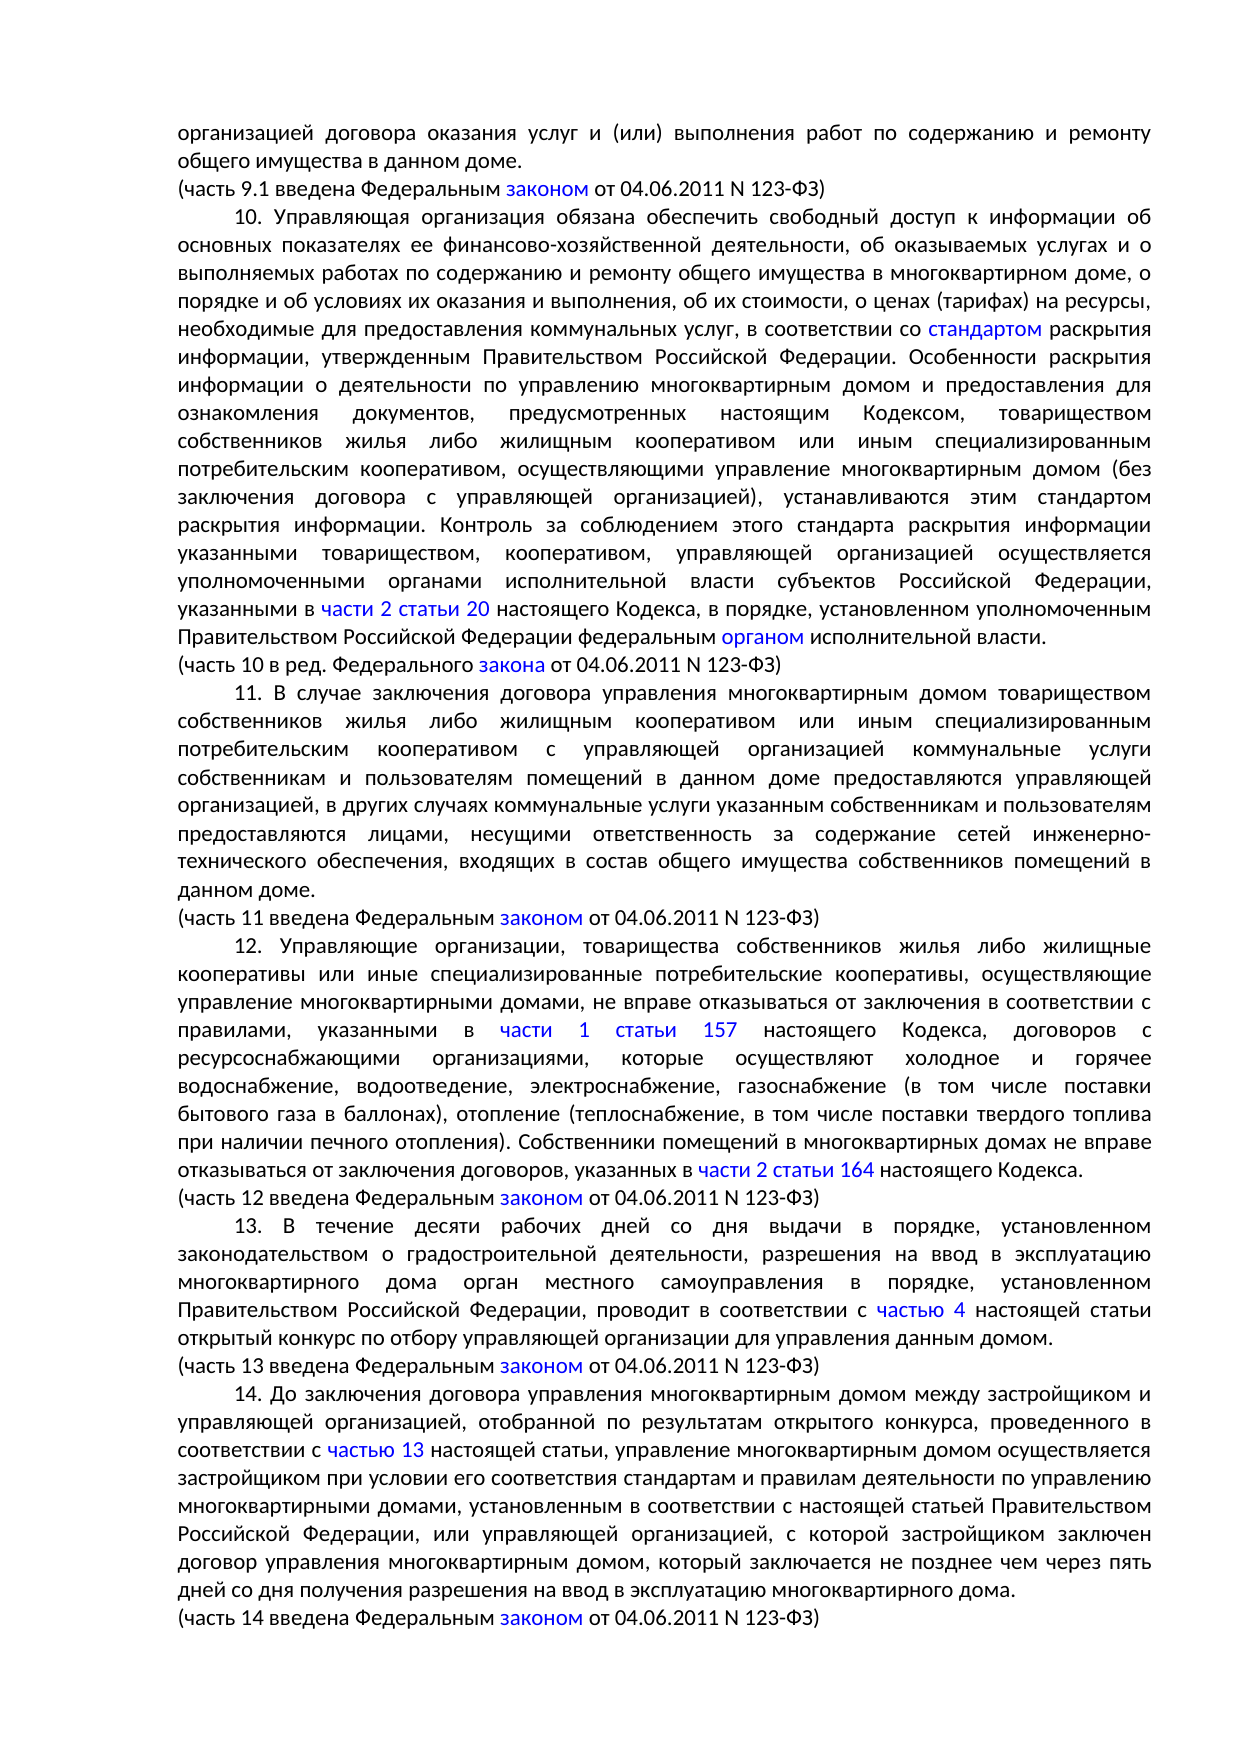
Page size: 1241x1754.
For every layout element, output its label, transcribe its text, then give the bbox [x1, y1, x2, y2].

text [177, 118, 1152, 174]
text (часть 10 в ред. Федерального закона от 04.06.2011 N 123-ФЗ) [177, 651, 1152, 678]
text (часть 14 введена Федеральным законом от 04.06.2011 N 123-ФЗ) [177, 1603, 1152, 1631]
text (часть 13 введена Федеральным законом от 04.06.2011 N 123-ФЗ) [177, 1351, 1152, 1379]
text 13. В течение десяти рабочих дней со дня выдачи в порядке, установленном законодательством о градостроительной деятельности, разрешения на ввод в эксплуатацию многоквартирного дома орган местного самоуправления в порядке, установленном Правительством Российской Федерации, проводит в соответствии с частью 4 настоящей статьи открытый конкурс по отбору управляющей организации для управления данным домом. [177, 1211, 1152, 1351]
text 14. До заключения договора управления многоквартирным домом между застройщиком и управляющей организацией, отобранной по результатам открытого конкурса, проведенного в соответствии с частью 13 настоящей статьи, управление многоквартирным домом осуществляется застройщиком при условии его соответствия стандартам и правилам деятельности по управлению многоквартирными домами, установленным в соответствии с настоящей статьей Правительством Российской Федерации, или управляющей организацией, с которой застройщиком заключен договор управления многоквартирным домом, который заключается не позднее чем через пять дней со дня получения разрешения на ввод в эксплуатацию многоквартирного дома. [177, 1379, 1152, 1603]
text (часть 11 введена Федеральным законом от 04.06.2011 N 123-ФЗ) [177, 903, 1152, 931]
text (часть 9.1 введена Федеральным законом от 04.06.2011 N 123-ФЗ) [177, 174, 1152, 202]
text (часть 12 введена Федеральным законом от 04.06.2011 N 123-ФЗ) [177, 1183, 1152, 1211]
text 10. Управляющая организация обязана обеспечить свободный доступ к информации об основных показателях ее финансово-хозяйственной деятельности, об оказываемых услугах и о выполняемых работах по содержанию и ремонту общего имущества в многоквартирном доме, о порядке и об условиях их оказания и выполнения, об их стоимости, о ценах (тарифах) на ресурсы, необходимые для предоставления коммунальных услуг, в соответствии со стандартом раскрытия информации, утвержденным Правительством Российской Федерации. Особенности раскрытия информации о деятельности по управлению многоквартирным домом и предоставления для ознакомления документов, предусмотренных настоящим Кодексом, товариществом собственников жилья либо жилищным кооперативом или иным специализированным потребительским кооперативом, осуществляющими управление многоквартирным домом (без заключения договора с управляющей организацией), устанавливаются этим стандартом раскрытия информации. Контроль за соблюдением этого стандарта раскрытия информации указанными товариществом, кооперативом, управляющей организацией осуществляется уполномоченными органами исполнительной власти субъектов Российской Федерации, указанными в части 2 статьи 20 настоящего Кодекса, в порядке, установленном уполномоченным Правительством Российской Федерации федеральным органом исполнительной власти. [177, 202, 1152, 651]
text 12. Управляющие организации, товарищества собственников жилья либо жилищные кооперативы или иные специализированные потребительские кооперативы, осуществляющие управление многоквартирными домами, не вправе отказываться от заключения в соответствии с правилами, указанными в части 1 статьи 157 настоящего Кодекса, договоров с ресурсоснабжающими организациями, которые осуществляют холодное и горячее водоснабжение, водоотведение, электроснабжение, газоснабжение (в том числе поставки бытового газа в баллонах), отопление (теплоснабжение, в том числе поставки твердого топлива при наличии печного отопления). Собственники помещений в многоквартирных домах не вправе отказываться от заключения договоров, указанных в части 2 статьи 164 настоящего Кодекса. [177, 931, 1152, 1183]
text 11. В случае заключения договора управления многоквартирным домом товариществом собственников жилья либо жилищным кооперативом или иным специализированным потребительским кооперативом с управляющей организацией коммунальные услуги собственникам и пользователям помещений в данном доме предоставляются управляющей организацией, в других случаях коммунальные услуги указанным собственникам и пользователям предоставляются лицами, несущими ответственность за содержание сетей инженерно-технического обеспечения, входящих в состав общего имущества собственников помещений в данном доме. [177, 678, 1152, 903]
